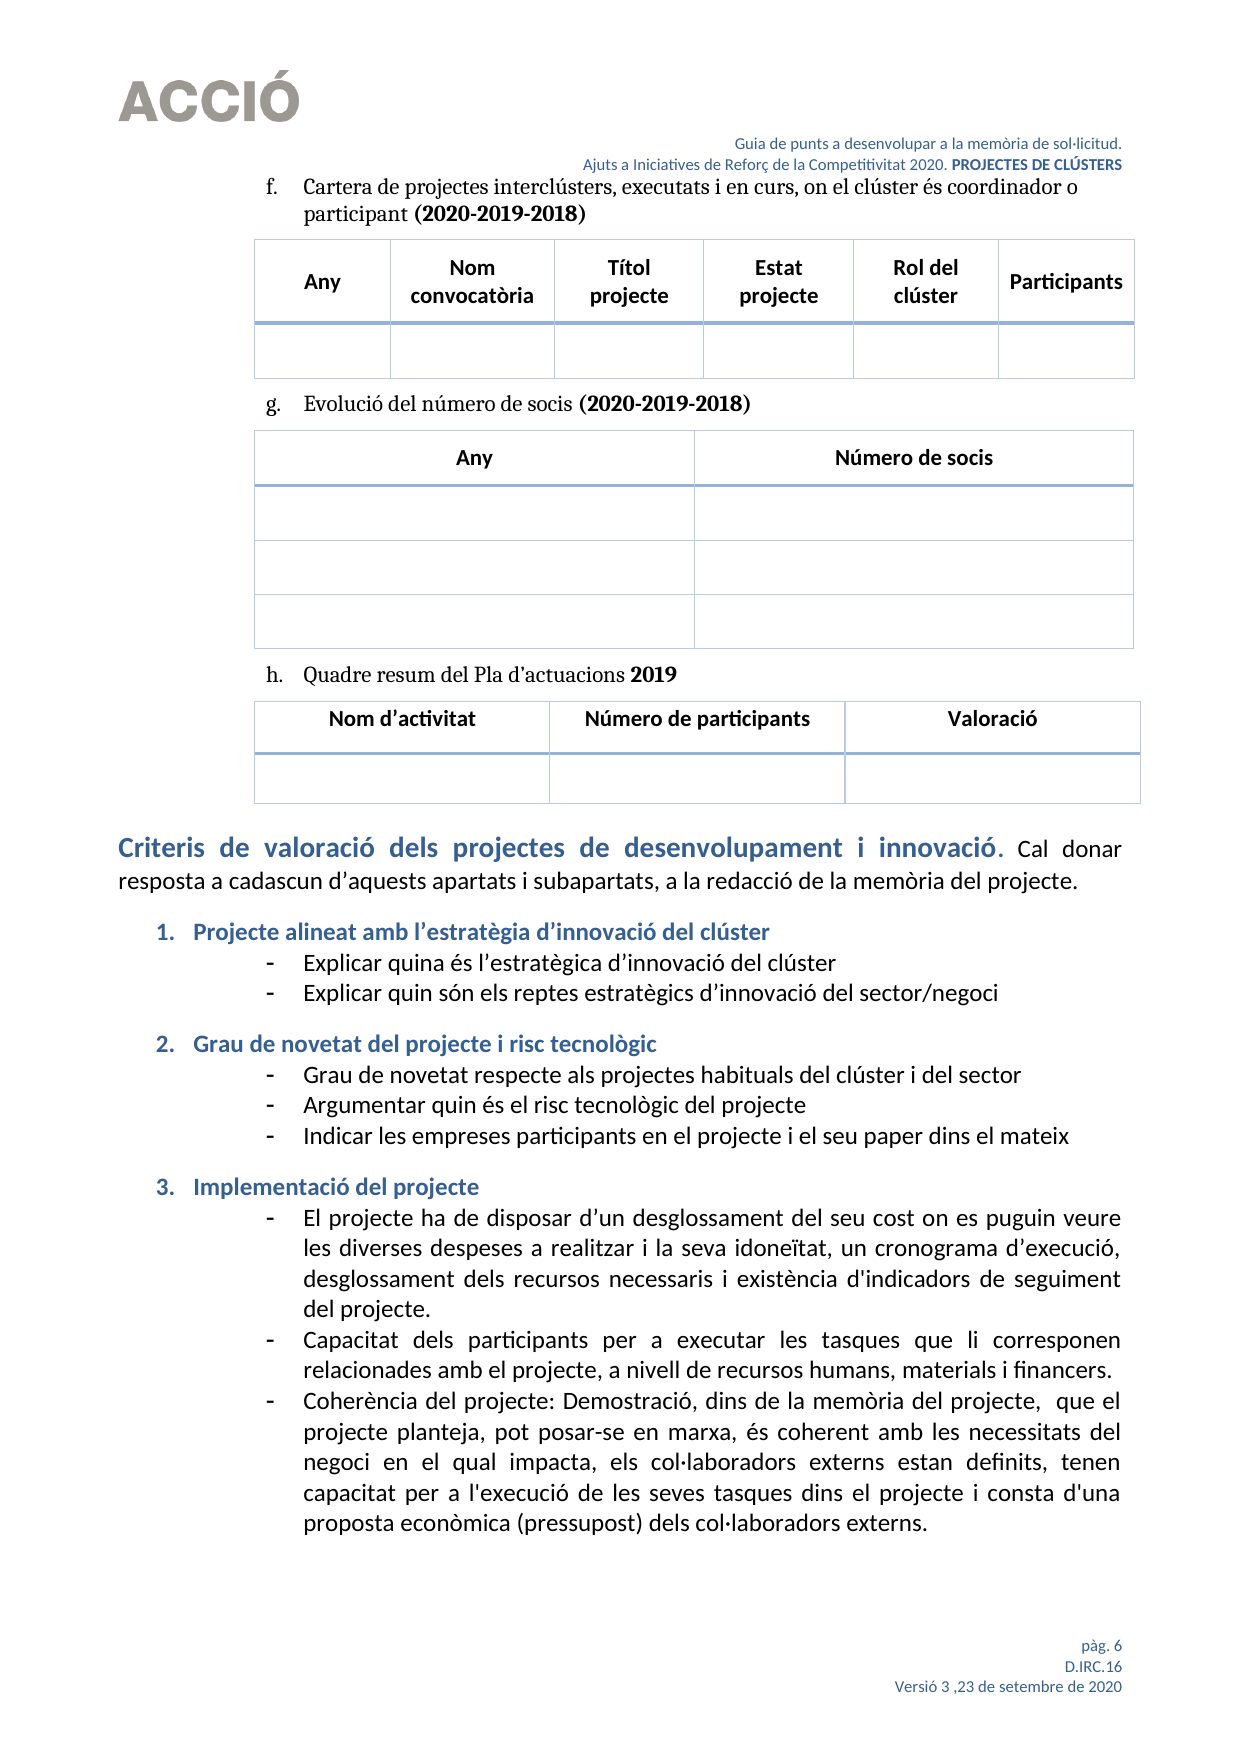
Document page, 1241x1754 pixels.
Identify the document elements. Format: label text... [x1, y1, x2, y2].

table_cell [391, 325, 554, 377]
table_cell [999, 325, 1134, 377]
table_cell [695, 595, 1133, 648]
subtitle Evolució del número de socis (2020-2019-2018) [266, 391, 1122, 417]
subtitle Projecte alineat amb l’estratègia d’innovació del clúster [156, 916, 1122, 947]
table_header Número de socis [695, 431, 1133, 484]
list Coherència del projecte: Demostració, dins de la memòria del projecte, que el projecte planteja, pot posar-se en marxa, és coherent amb les necessitats del negoci en el qual impacta, els col·laboradors externs estan definits, tenen capacitat per a l'execució de les seves tasques dins el projecte i consta d'una proposta econòmica (pressupost) dels col·laboradors externs. [266, 1385, 1122, 1538]
list Capacitat dels participants per a executar les tasques que li corresponen relacionades amb el projecte, a nivell de recursos humans, materials i financers. [266, 1324, 1122, 1385]
table_cell [550, 755, 844, 803]
table_cell [854, 325, 998, 377]
table_header Any [255, 240, 390, 321]
list Argumentar quin és el risc tecnològic del projecte [266, 1089, 1122, 1120]
subtitle Grau de novetat del projecte i risc tecnològic [156, 1028, 1122, 1059]
table_cell [695, 487, 1133, 540]
table_header Títol projecte [555, 240, 703, 321]
table_header Rol del clúster [854, 240, 998, 321]
list El projecte ha de disposar d’un desglossament del seu cost on es puguin veure les diverses despeses a realitzar i la seva idoneïtat, un cronograma d’execució, desglossament dels recursos necessaris i existència d'indicadors de seguiment del projecte. [266, 1202, 1122, 1324]
subtitle Implementació del projecte [156, 1171, 1122, 1202]
list Indicar les empreses participants en el projecte i el seu paper dins el mateix [266, 1120, 1122, 1151]
table_header Any [255, 431, 694, 484]
table_header Nom convocatòria [391, 240, 554, 321]
picture [118, 70, 301, 134]
table_cell [255, 595, 694, 648]
table_cell [255, 755, 549, 803]
table_cell [555, 325, 703, 377]
table_cell [846, 755, 1140, 803]
list Explicar quina és l’estratègica d’innovació del clúster [266, 947, 1122, 977]
subtitle Criteris de valoració dels projectes de desenvolupament i innovació. Cal donar resposta a cadascun d’aquests apartats i subapartats, a la redacció de la memòria del projecte. [118, 829, 1122, 895]
table_header Participants [999, 240, 1134, 321]
subtitle Quadre resum del Pla d’actuacions 2019 [266, 662, 1122, 688]
table_cell [255, 487, 694, 540]
table_header Número de participants [550, 702, 844, 752]
subtitle Cartera de projectes interclústers, executats i en curs, on el clúster és coordinador o participant (2020-2019-2018) [266, 174, 1122, 227]
list Explicar quin són els reptes estratègics d’innovació del sector/negoci [266, 977, 1122, 1008]
table_header Estat projecte [704, 240, 853, 321]
table_cell [704, 325, 853, 377]
table_cell [255, 541, 694, 594]
table_cell [695, 541, 1133, 594]
table_header Valoració [846, 702, 1140, 752]
list Grau de novetat respecte als projectes habituals del clúster i del sector [266, 1059, 1122, 1089]
table_cell [255, 325, 390, 377]
table_header Nom d’activitat [255, 702, 549, 752]
